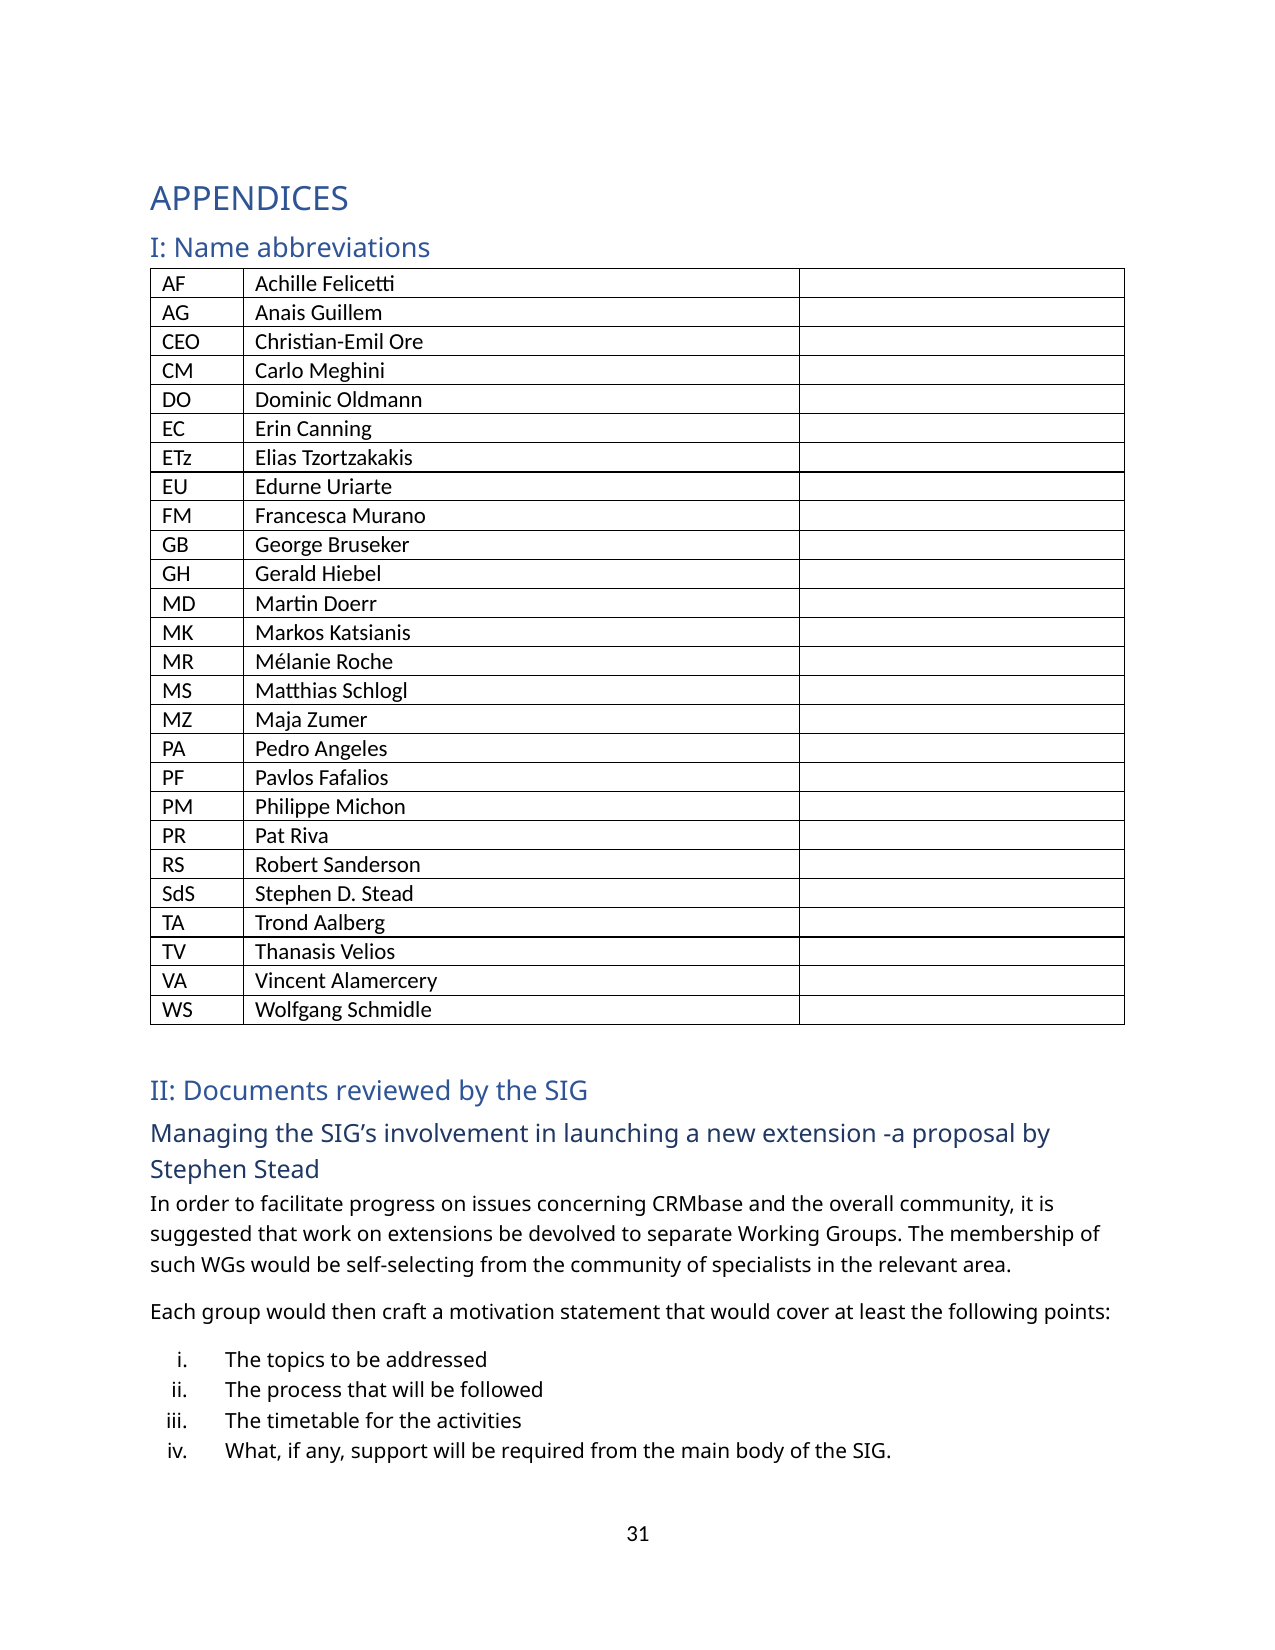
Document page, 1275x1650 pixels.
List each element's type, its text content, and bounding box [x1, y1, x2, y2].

table_cell [800, 414, 1124, 442]
table_cell Trond Aalberg [244, 908, 799, 936]
table_cell MR [151, 647, 243, 675]
table_header [800, 269, 1124, 297]
table_cell DO [151, 385, 243, 413]
table_cell Martin Doerr [244, 589, 799, 617]
table_cell PA [151, 734, 243, 762]
table_cell Pavlos Fafalios [244, 763, 799, 791]
table_cell EC [151, 414, 243, 442]
table_cell CM [151, 356, 243, 384]
table_cell MK [151, 618, 243, 646]
table_cell AG [151, 298, 243, 326]
list The timetable for the activities [187, 1406, 1125, 1434]
table_cell SdS [151, 879, 243, 907]
table_header AF [151, 269, 243, 297]
table_cell Erin Canning [244, 414, 799, 442]
table_cell Pat Riva [244, 821, 799, 849]
table_cell Carlo Meghini [244, 356, 799, 384]
table_cell [800, 996, 1124, 1023]
table_cell [800, 618, 1124, 646]
table_cell [800, 734, 1124, 762]
table_cell Edurne Uriarte [244, 473, 799, 500]
table_cell Stephen D. Stead [244, 879, 799, 907]
table_cell George Bruseker [244, 531, 799, 558]
table_cell Matthias Schlogl [244, 676, 799, 704]
table_cell [800, 531, 1124, 558]
subtitle Managing the SIG’s involvement in launching a new extension -a proposal by Stephen Stead [150, 1115, 1125, 1186]
table_cell [800, 705, 1124, 733]
table_cell [800, 501, 1124, 529]
table_cell Anais Guillem [244, 298, 799, 326]
table_cell Wolfgang Schmidle [244, 996, 799, 1023]
table_cell WS [151, 996, 243, 1023]
table_cell [800, 792, 1124, 820]
table_cell Philippe Michon [244, 792, 799, 820]
table_cell Dominic Oldmann [244, 385, 799, 413]
table_cell [800, 879, 1124, 907]
table_cell FM [151, 501, 243, 529]
list What, if any, support will be required from the main body of the SIG. [187, 1437, 1125, 1465]
table_cell EU [151, 473, 243, 500]
table_cell [800, 473, 1124, 500]
table_cell [800, 763, 1124, 791]
table_cell MZ [151, 705, 243, 733]
table_cell Vincent Alamercery [244, 966, 799, 994]
table_header Achille Felicetti [244, 269, 799, 297]
table_cell Markos Katsianis [244, 618, 799, 646]
table_cell ETz [151, 443, 243, 471]
table_cell TA [151, 908, 243, 936]
list The topics to be addressed [187, 1345, 1125, 1373]
table_cell VA [151, 966, 243, 994]
text Each group would then craft a motivation statement that would cover at least the following points: [150, 1297, 1125, 1326]
table_cell Elias Tzortzakakis [244, 443, 799, 471]
table_cell [800, 647, 1124, 675]
table_cell [800, 821, 1124, 849]
table_cell Mélanie Roche [244, 647, 799, 675]
subtitle APPENDICES [150, 175, 1125, 220]
table_cell PR [151, 821, 243, 849]
table_cell GH [151, 560, 243, 588]
table_cell CEO [151, 327, 243, 355]
table_cell Pedro Angeles [244, 734, 799, 762]
table_cell MS [151, 676, 243, 704]
table_cell [800, 560, 1124, 588]
table_cell RS [151, 850, 243, 878]
table_cell GB [151, 531, 243, 558]
subtitle II: Documents reviewed by the SIG [150, 1071, 1125, 1108]
text In order to facilitate progress on issues concerning CRMbase and the overall community, it is suggested that work on extensions be devolved to separate Working Groups. The membership of such WGs would be self-selecting from the community of specialists in the relevant area. [150, 1189, 1125, 1279]
table_cell [800, 589, 1124, 617]
table_cell [800, 385, 1124, 413]
table_cell PM [151, 792, 243, 820]
table_cell Gerald Hiebel [244, 560, 799, 588]
table_cell Maja Zumer [244, 705, 799, 733]
table_cell [800, 850, 1124, 878]
list The process that will be followed [187, 1375, 1125, 1404]
table_cell TV [151, 938, 243, 965]
table_cell [800, 676, 1124, 704]
table_cell Thanasis Velios [244, 938, 799, 965]
table_cell Christian-Emil Ore [244, 327, 799, 355]
table_cell [800, 443, 1124, 471]
table_cell [800, 356, 1124, 384]
table_cell [800, 908, 1124, 936]
table_cell [800, 938, 1124, 965]
table_cell Francesca Murano [244, 501, 799, 529]
table_cell PF [151, 763, 243, 791]
table_cell MD [151, 589, 243, 617]
subtitle I: Name abbreviations [150, 228, 1125, 265]
table_cell Robert Sanderson [244, 850, 799, 878]
table_cell [800, 966, 1124, 994]
table_cell [800, 327, 1124, 355]
table_cell [800, 298, 1124, 326]
